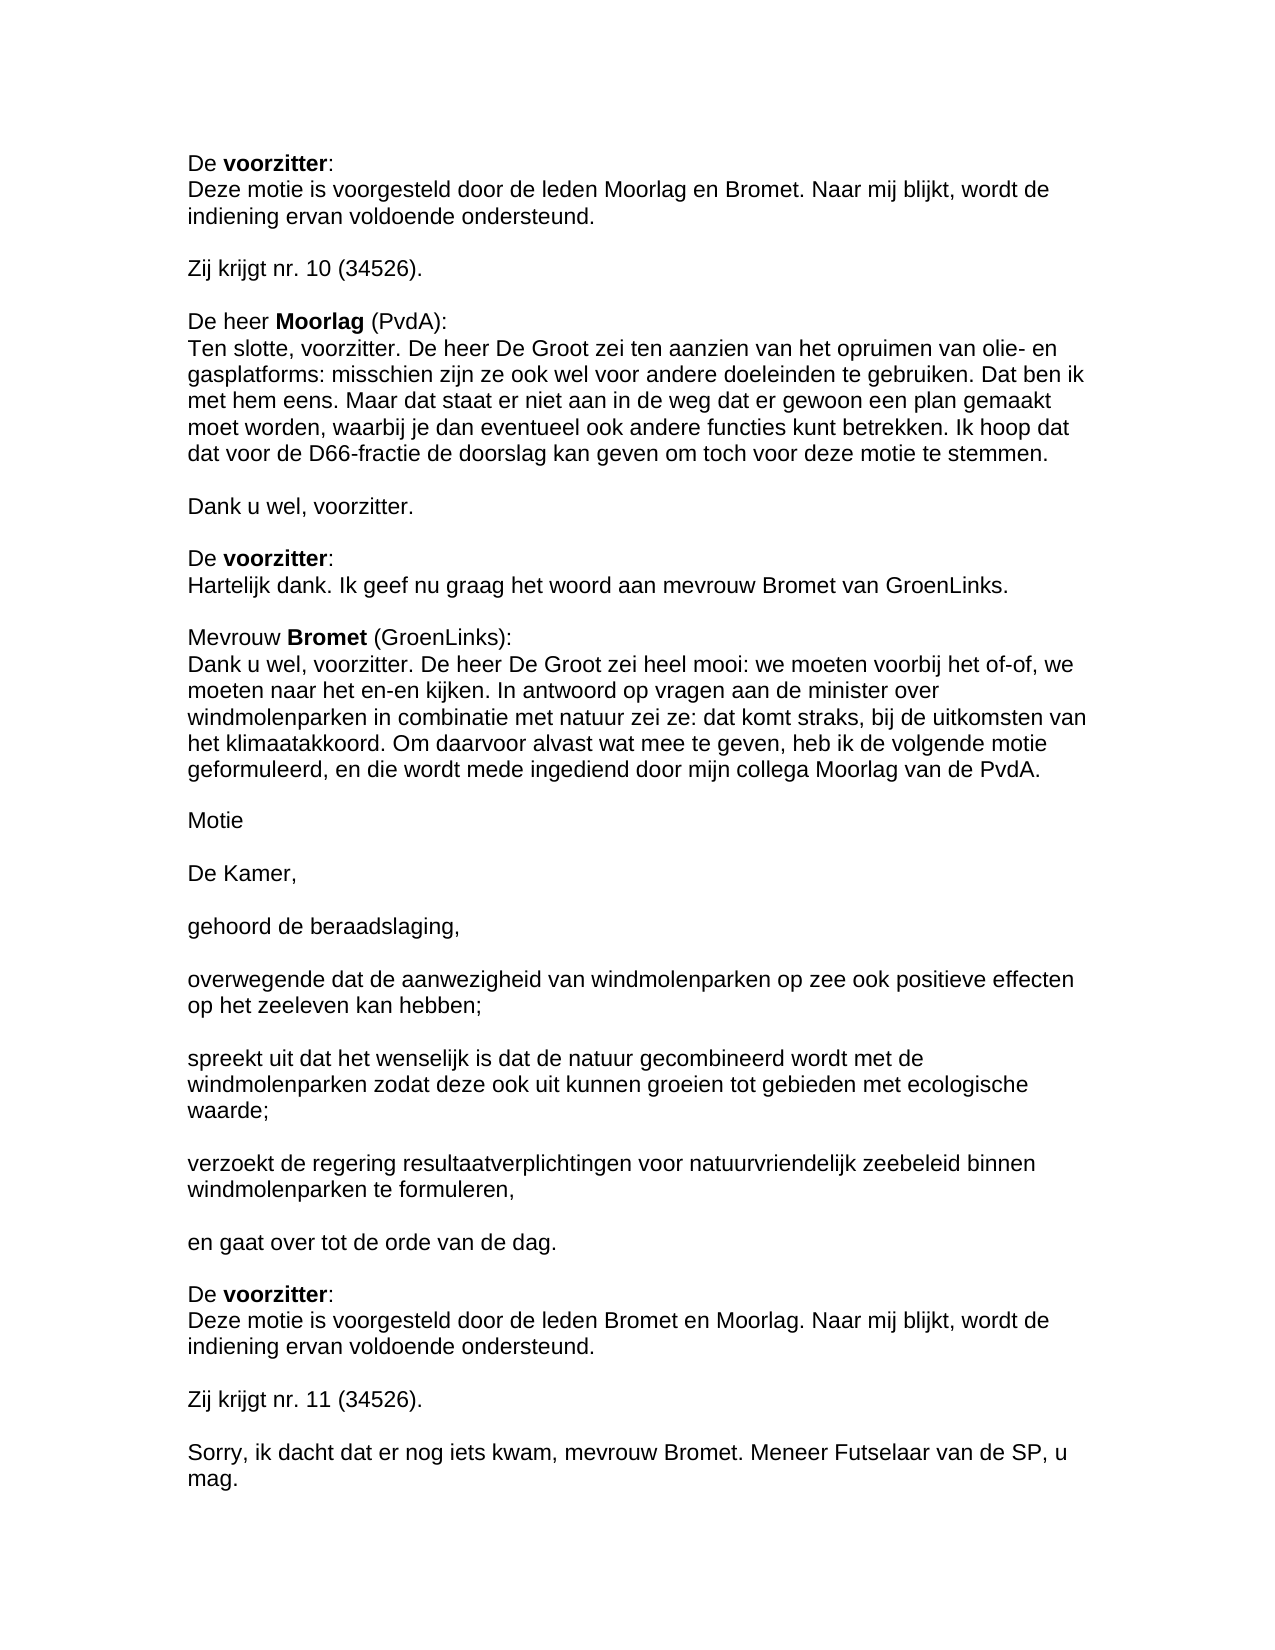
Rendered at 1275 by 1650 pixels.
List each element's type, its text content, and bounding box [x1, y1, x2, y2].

text De voorzitter: Deze motie is voorgesteld door de leden Moorlag en Bromet. Naar mij blijkt, wordt de indiening ervan voldoende ondersteund. Zij krijgt nr. 10 (34526). De heer Moorlag (PvdA): Ten slotte, voorzitter. De heer De Groot zei ten aanzien van het opruimen van olie- en gasplatforms: misschien zijn ze ook wel voor andere doeleinden te gebruiken. Dat ben ik met hem eens. Maar dat staat er niet aan in de weg dat er gewoon een plan gemaakt moet worden, waarbij je dan eventueel ook andere functies kunt betrekken. Ik hoop dat dat voor de D66-fractie de doorslag kan geven om toch voor deze motie te stemmen. Dank u wel, voorzitter. De voorzitter: Hartelijk dank. Ik geef nu graag het woord aan mevrouw Bromet van GroenLinks. Mevrouw Bromet (GroenLinks): Dank u wel, voorzitter. De heer De Groot zei heel mooi: we moeten voorbij het of-of, we moeten naar het en-en kijken. In antwoord op vragen aan de minister over windmolenparken in combinatie met natuur zei ze: dat komt straks, bij de uitkomsten van het klimaatakkoord. Om daarvoor alvast wat mee te geven, heb ik de volgende motie geformuleerd, en die wordt mede ingediend door mijn collega Moorlag van de PvdA. [187, 150, 1087, 782]
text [187, 1281, 1087, 1491]
text Motie De Kamer, gehoord de beraadslaging, overwegende dat de aanwezigheid van windmolenparken op zee ook positieve effecten op het zeeleven kan hebben; spreekt uit dat het wenselijk is dat de natuur gecombineerd wordt met de windmolenparken zodat deze ook uit kunnen groeien tot gebieden met ecologische waarde; verzoekt de regering resultaatverplichtingen voor natuurvriendelijk zeebeleid binnen windmolenparken te formuleren, en gaat over tot de orde van de dag. [187, 807, 1087, 1256]
